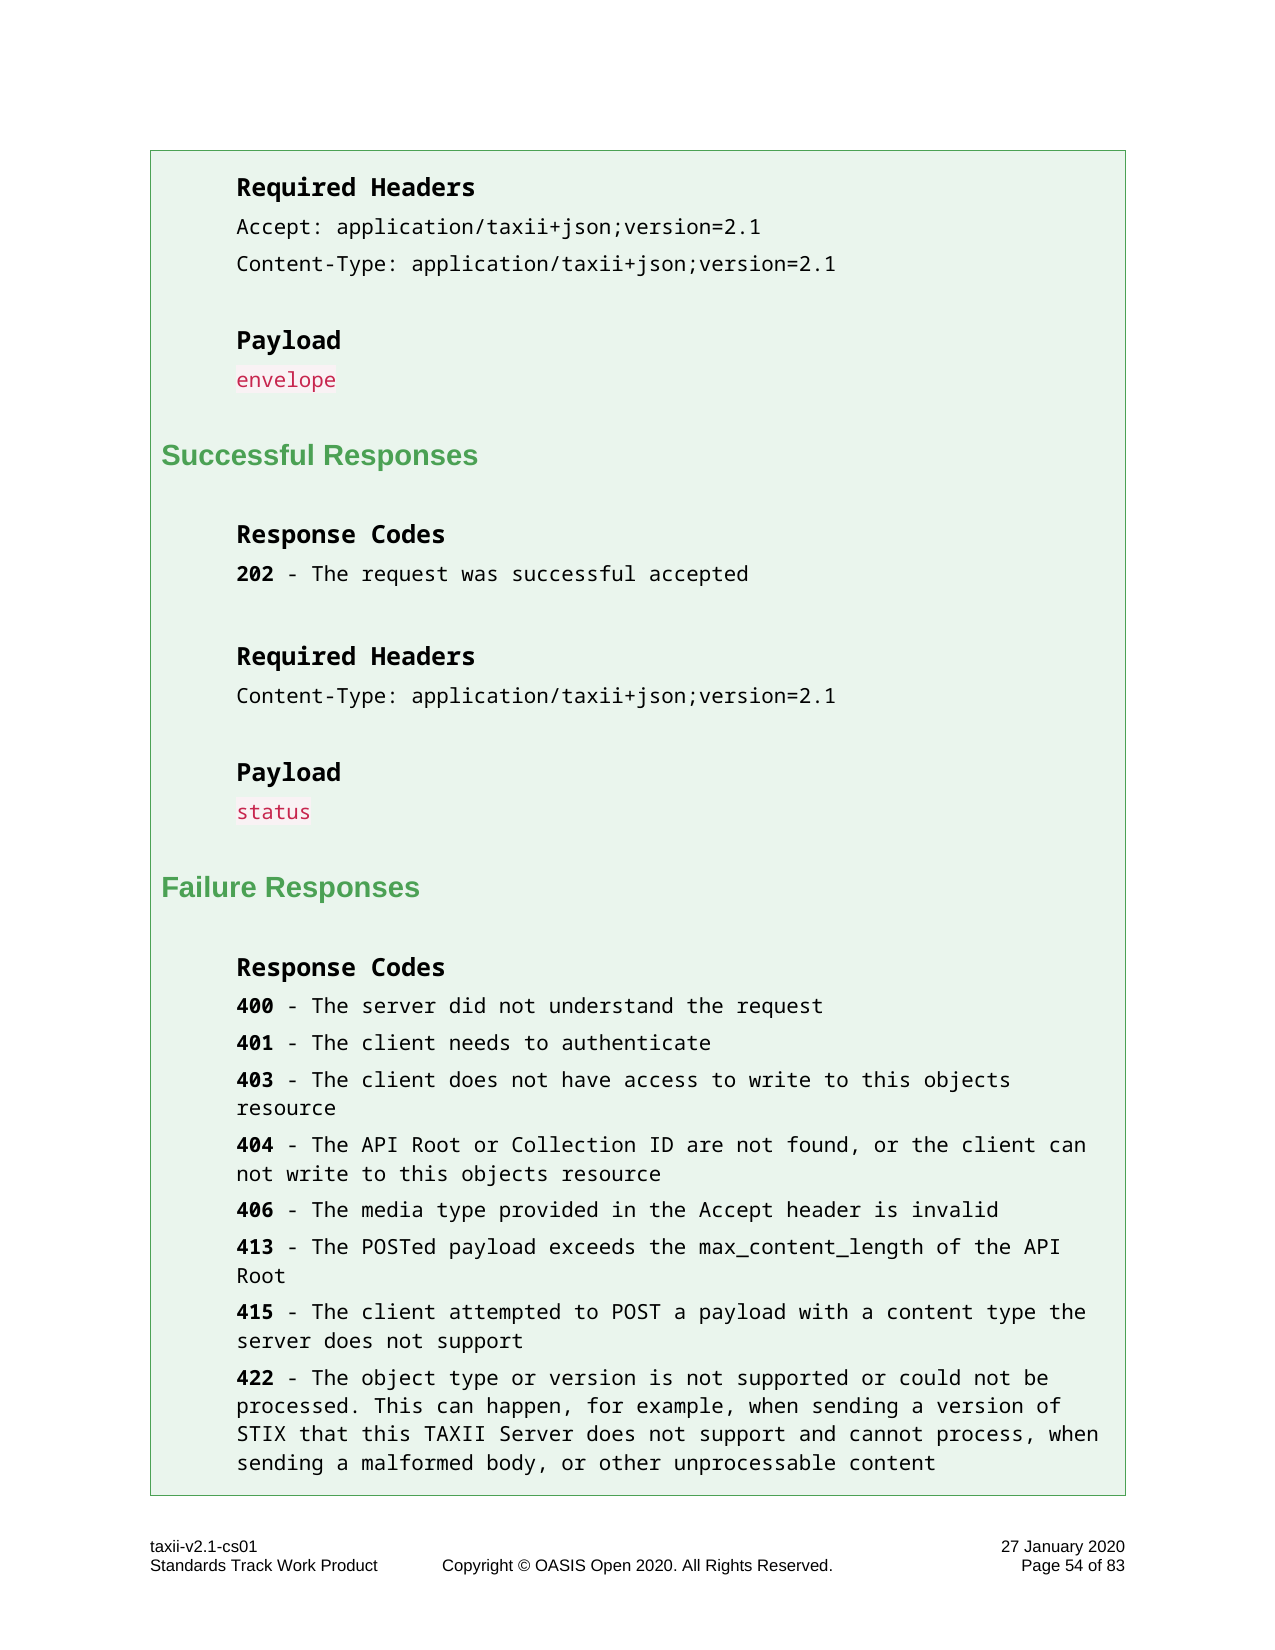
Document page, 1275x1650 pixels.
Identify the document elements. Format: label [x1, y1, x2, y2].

table_cell [151, 151, 1125, 1495]
